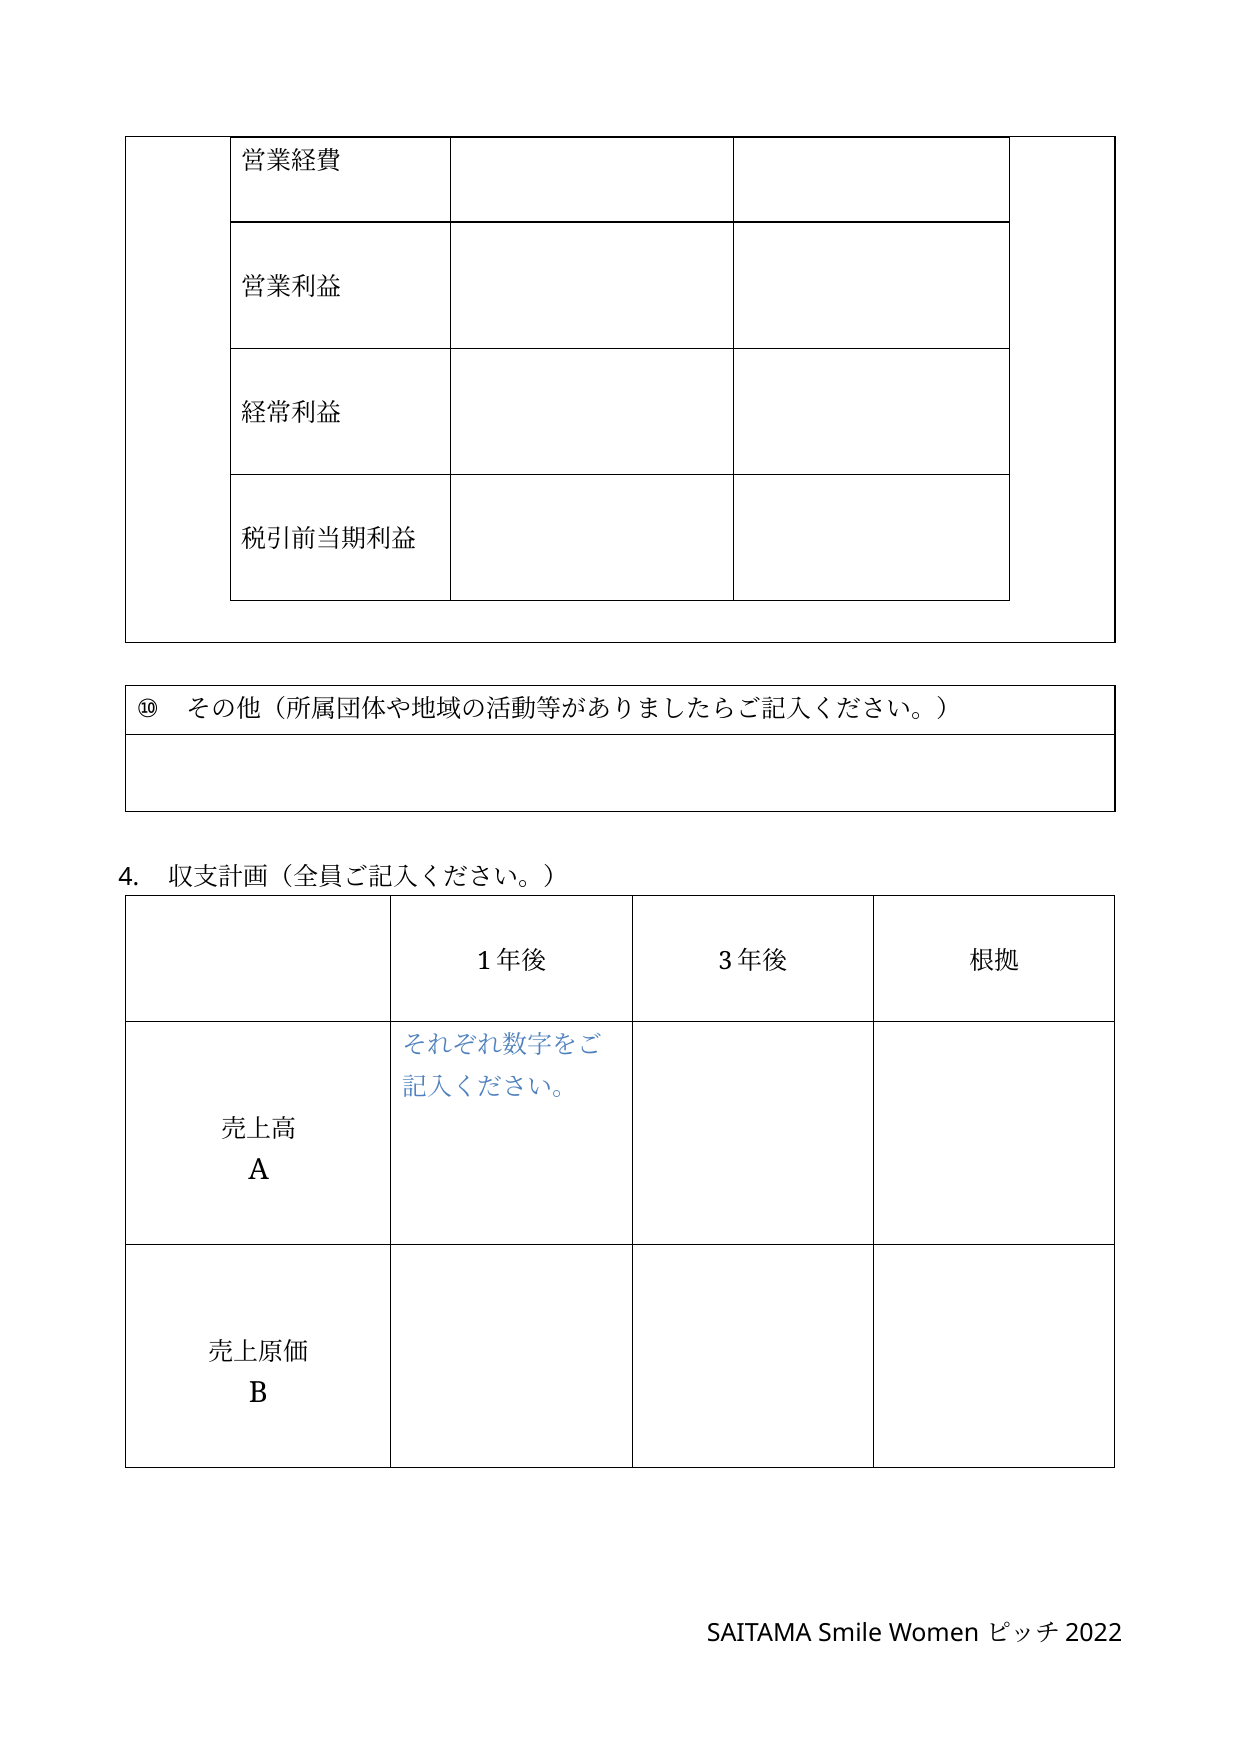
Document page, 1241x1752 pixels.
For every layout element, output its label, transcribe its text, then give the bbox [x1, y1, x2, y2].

table_cell [874, 1245, 1114, 1467]
table_cell それぞれ数字をご記入ください。 [391, 1022, 632, 1244]
table_cell [633, 1022, 873, 1244]
table_cell [874, 1022, 1114, 1244]
table_header その他（所属団体や地域の活動等がありましたらご記入ください。） [126, 686, 1114, 734]
table_header [126, 896, 390, 1021]
table_cell （単位 円） [126, 137, 1114, 642]
list 収支計画（全員ご記入ください。） [118, 853, 1122, 895]
table_header 3年後 [633, 896, 873, 1021]
table_cell 売上原価 B [126, 1245, 390, 1467]
table_cell 売上高 A [126, 1022, 390, 1244]
table_header 根拠 [874, 896, 1114, 1021]
table_header 1年後 [391, 896, 632, 1021]
table_cell [391, 1245, 632, 1467]
table_cell [633, 1245, 873, 1467]
table_cell [126, 735, 1114, 811]
